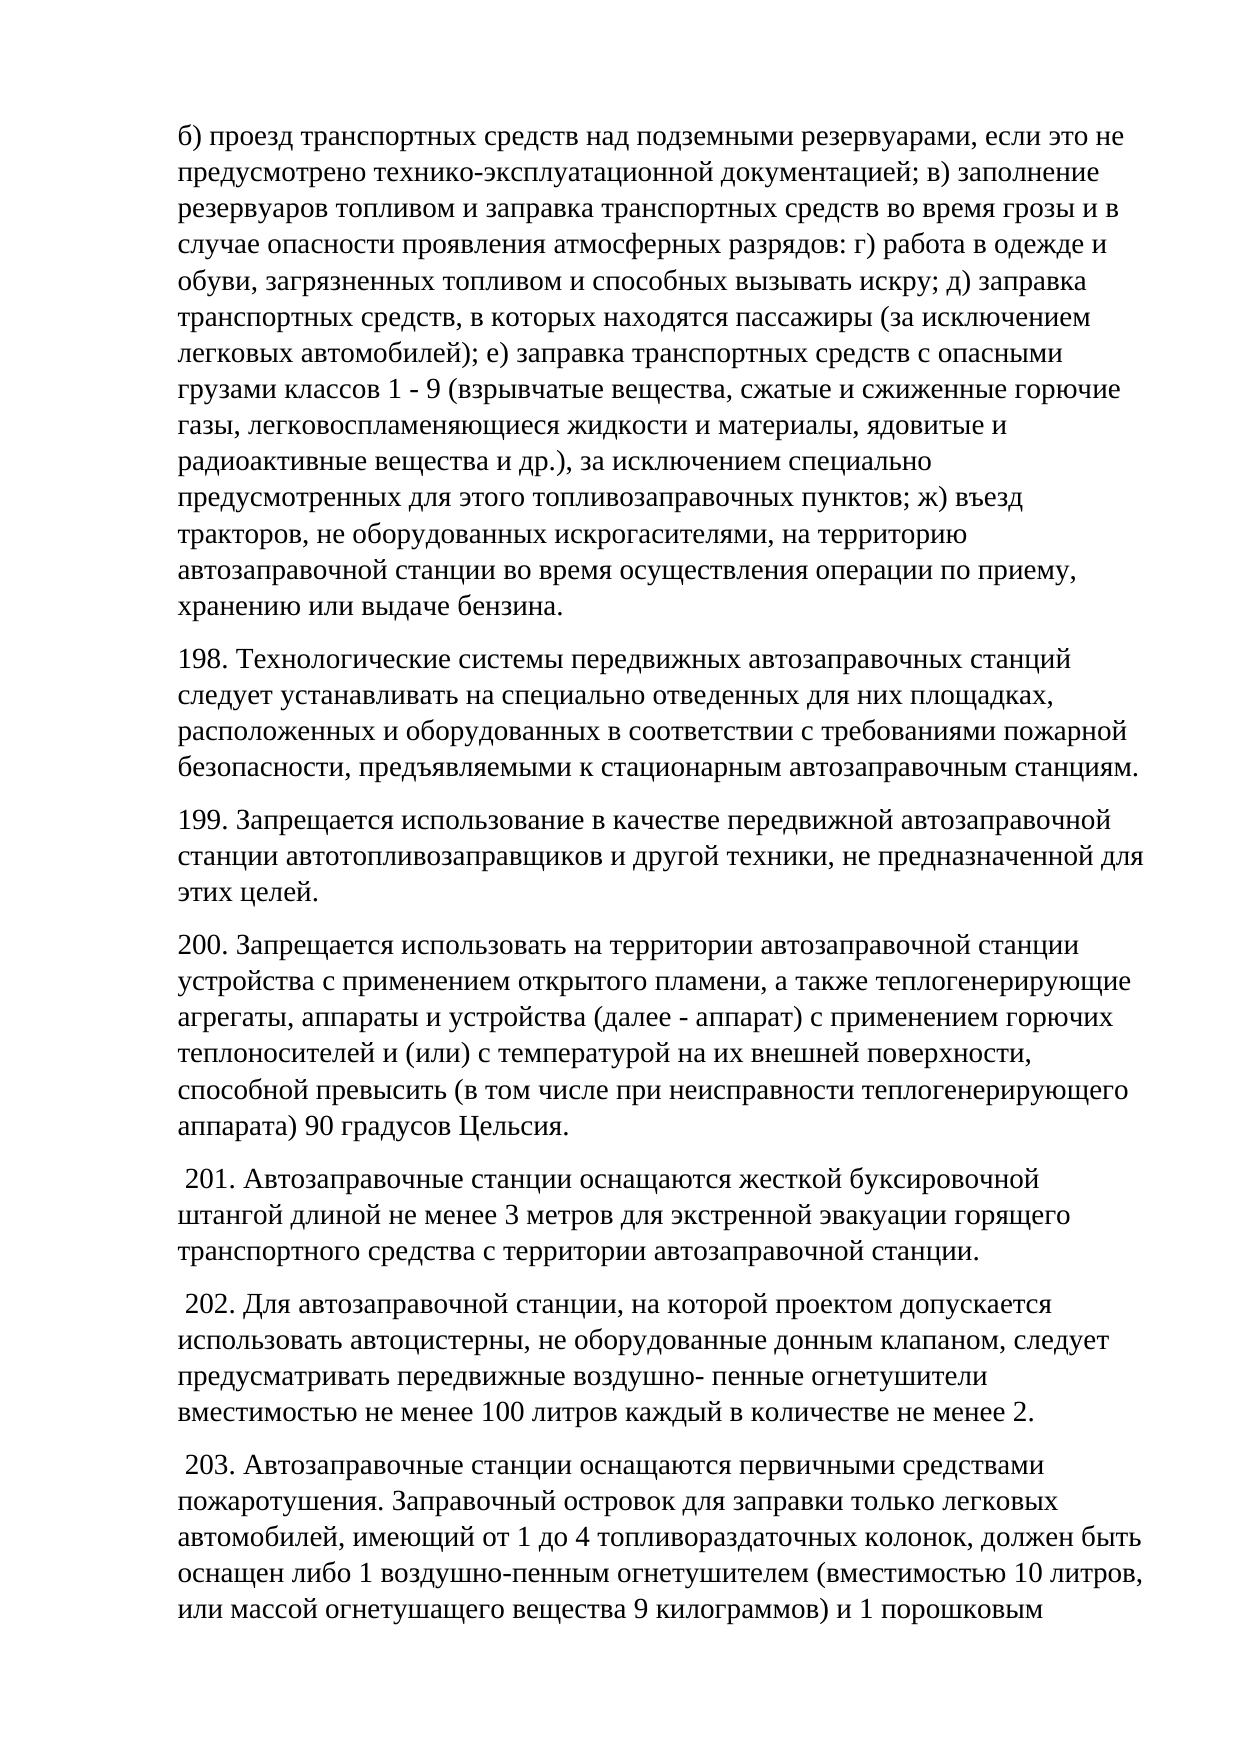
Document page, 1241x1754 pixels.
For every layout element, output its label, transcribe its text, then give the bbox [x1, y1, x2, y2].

text 201. Автозаправочные станции оснащаются жесткой буксировочной штангой длиной не менее 3 метров для экстренной эвакуации горящего транспортного средства с территории автозаправочной станции. [177, 1161, 1152, 1267]
text б) проезд транспортных средств над подземными резервуарами, если это не предусмотрено технико-эксплуатационной документацией; в) заполнение резервуаров топливом и заправка транспортных средств во время грозы и в случае опасности проявления атмосферных разрядов: г) работа в одежде и обуви, загрязненных топливом и способных вызывать искру; д) заправка транспортных средств, в которых находятся пассажиры (за исключением легковых автомобилей); е) заправка транспортных средств с опасными грузами классов 1 - 9 (взрывчатые вещества, сжатые и сжиженные горючие газы, легковоспламеняющиеся жидкости и материалы, ядовитые и радиоактивные вещества и др.), за исключением специально предусмотренных для этого топливозаправочных пунктов; ж) въезд тракторов, не оборудованных искрогасителями, на территорию автозаправочной станции во время осуществления операции по приему, хранению или выдаче бензина. [177, 118, 1152, 622]
text 199. Запрещается использование в качестве передвижной автозаправочной станции автотопливозаправщиков и другой техники, не предназначенной для этих целей. [177, 802, 1152, 908]
text 200. Запрещается использовать на территории автозаправочной станции устройства с применением открытого пламени, а также теплогенерирующие агрегаты, аппараты и устройства (далее - аппарат) с применением горючих теплоносителей и (или) с температурой на их внешней поверхности, способной превысить (в том числе при неисправности теплогенерирующего аппарата) 90 градусов Цельсия. [177, 927, 1152, 1141]
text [177, 1447, 1152, 1625]
text 202. Для автозаправочной станции, на которой проектом допускается использовать автоцистерны, не оборудованные донным клапаном, следует предусматривать передвижные воздушно- пенные огнетушители вместимостью не менее 100 литров каждый в количестве не менее 2. [177, 1286, 1152, 1428]
text 198. Технологические системы передвижных автозаправочных станций следует устанавливать на специально отведенных для них площадках, расположенных и оборудованных в соответствии с требованиями пожарной безопасности, предъявляемыми к стационарным автозаправочным станциям. [177, 641, 1152, 783]
